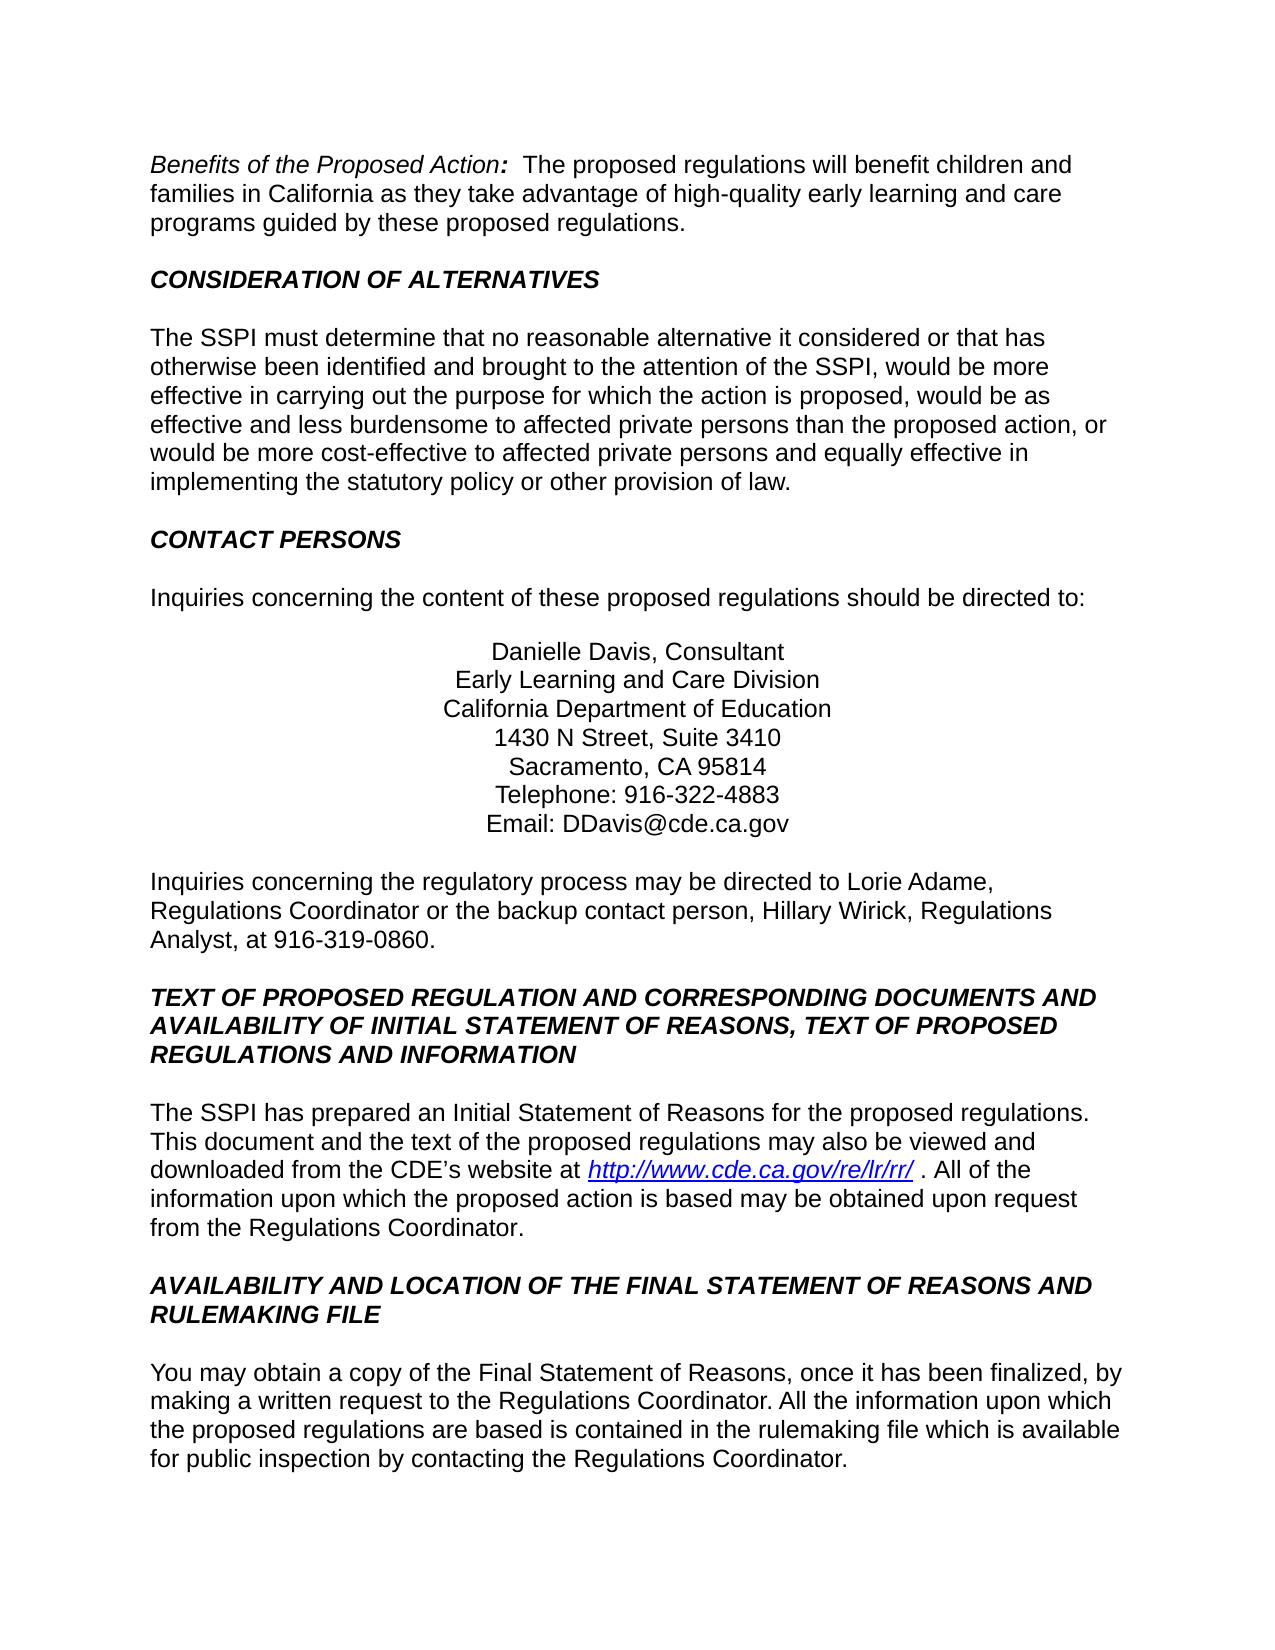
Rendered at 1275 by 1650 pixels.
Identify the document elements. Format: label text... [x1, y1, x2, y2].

text Danielle Davis, Consultant [150, 637, 1125, 665]
subtitle TEXT OF PROPOSED REGULATION AND CORRESPONDING DOCUMENTS AND AVAILABILITY OF INITIAL STATEMENT OF REASONS, TEXT OF PROPOSED REGULATIONS AND INFORMATION [150, 982, 1125, 1069]
subtitle CONTACT PERSONS [150, 525, 1125, 554]
text 1430 N Street, Suite 3410 [150, 723, 1125, 752]
subtitle AVAILABILITY AND LOCATION OF THE FINAL STATEMENT OF REASONS AND RULEMAKING FILE [150, 1271, 1125, 1328]
text Early Learning and Care Division [150, 665, 1125, 694]
subtitle CONSIDERATION OF ALTERNATIVES [150, 265, 1125, 294]
text California Department of Education [150, 694, 1125, 723]
text The SSPI has prepared an Initial Statement of Reasons for the proposed regulations. This document and the text of the proposed regulations may also be viewed and downloaded from the CDE’s website at http://www.cde.ca.gov/re/lr/rr/ . All of the information upon which the proposed action is based may be obtained upon request from the Regulations Coordinator. [150, 1098, 1125, 1242]
text Telephone: 916-322-4883 [150, 780, 1125, 809]
subtitle Benefits of the Proposed Action: The proposed regulations will benefit children and families in California as they take advantage of high-quality early learning and care programs guided by these proposed regulations. [150, 150, 1125, 236]
text Sacramento, CA 95814 [150, 752, 1125, 780]
text Email: DDavis@cde.ca.gov [150, 809, 1125, 838]
text Inquiries concerning the content of these proposed regulations should be directed to: [150, 583, 1125, 612]
text You may obtain a copy of the Final Statement of Reasons, once it has been finalized, by making a written request to the Regulations Coordinator. All the information upon which the proposed regulations are based is contained in the rulemaking file which is available for public inspection by contacting the Regulations Coordinator. [150, 1357, 1125, 1472]
text Inquiries concerning the regulatory process may be directed to Lorie Adame, Regulations Coordinator or the backup contact person, Hillary Wirick, Regulations Analyst, at 916-319-0860. [150, 867, 1125, 953]
text The SSPI must determine that no reasonable alternative it considered or that has otherwise been identified and brought to the attention of the SSPI, would be more effective in carrying out the purpose for which the action is proposed, would be as effective and less burdensome to affected private persons than the proposed action, or would be more cost-effective to affected private persons and equally effective in implementing the statutory policy or other provision of law. [150, 323, 1125, 496]
